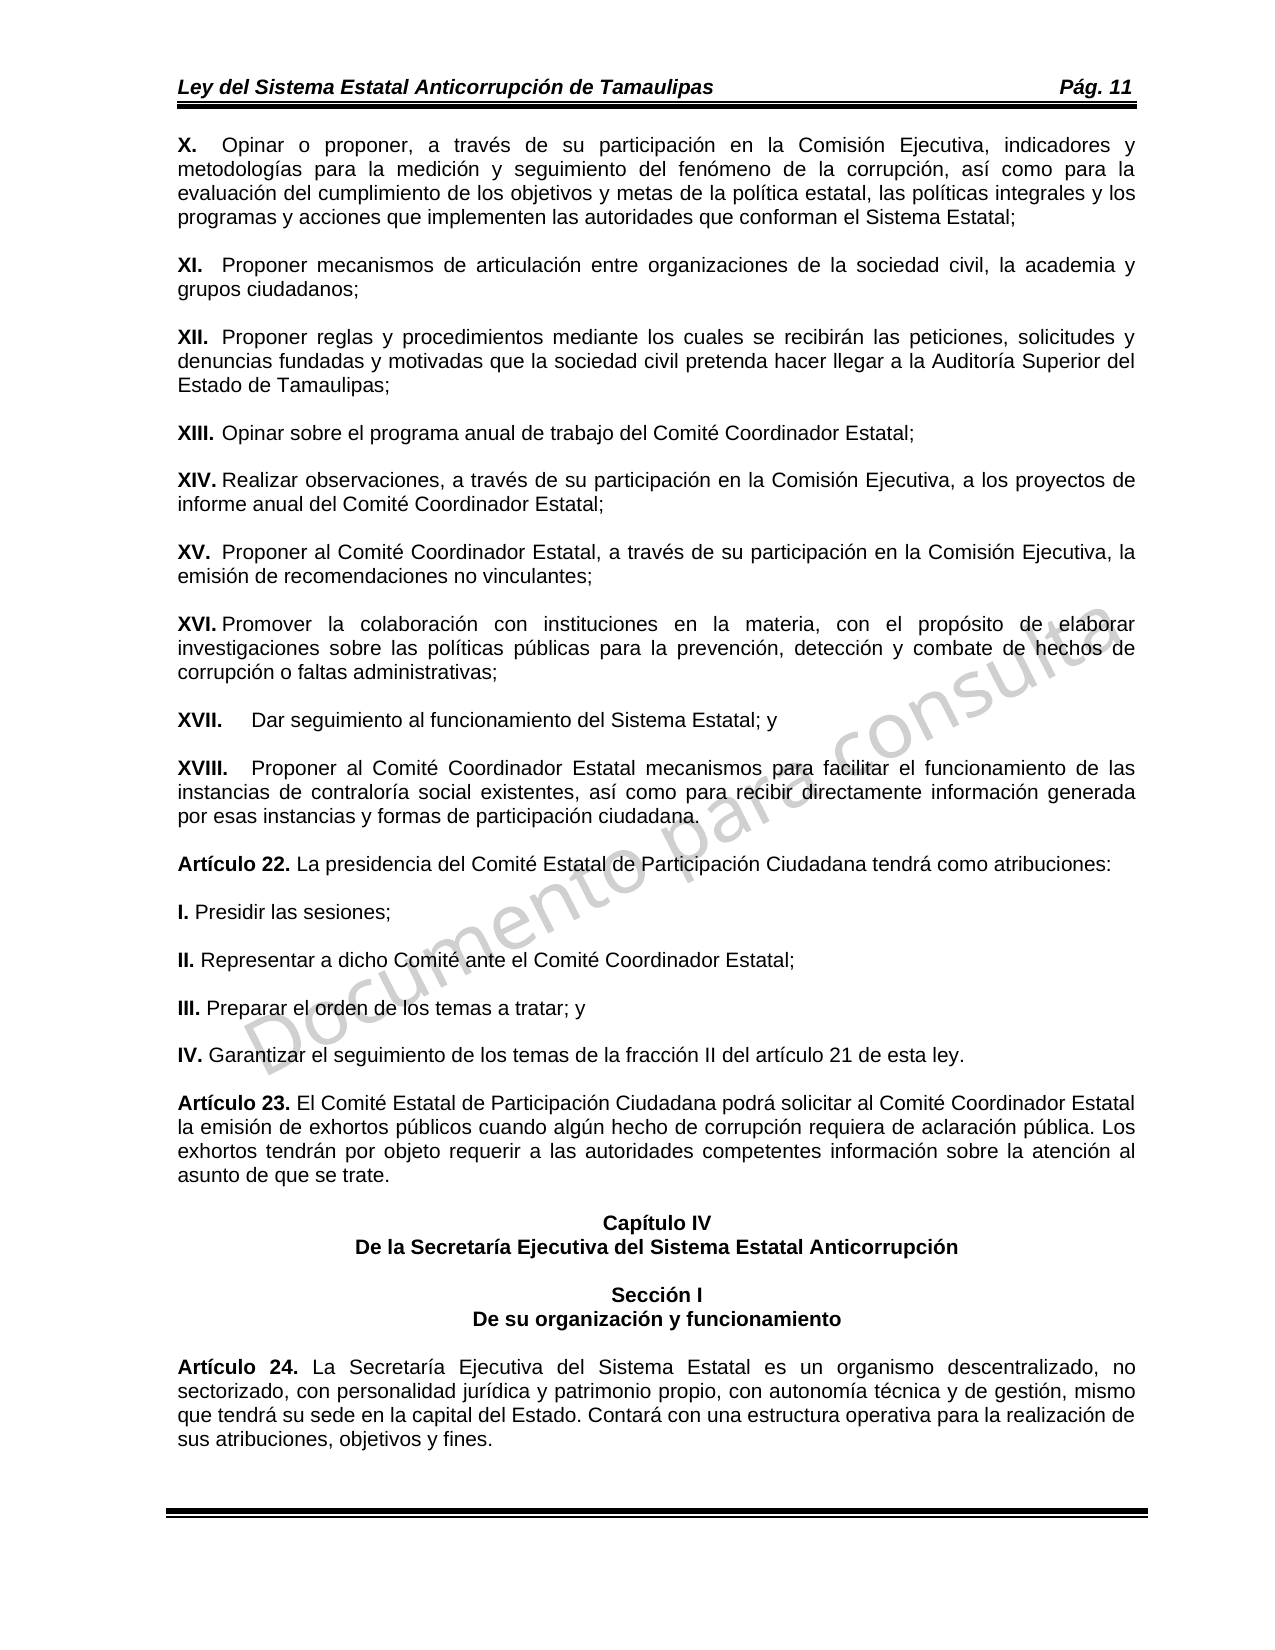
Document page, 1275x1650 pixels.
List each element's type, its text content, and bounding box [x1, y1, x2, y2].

list Proponer al Comité Coordinador Estatal, a través de su participación en la Comisión Ejecutiva, la emisión de recomendaciones no vinculantes; [177, 540, 1137, 588]
text De su organización y funcionamiento [177, 1307, 1137, 1331]
text De la Secretaría Ejecutiva del Sistema Estatal Anticorrupción [177, 1235, 1137, 1259]
list Promover la colaboración con instituciones en la materia, con el propósito de elaborar investigaciones sobre las políticas públicas para la prevención, detección y combate de hechos de corrupción o faltas administrativas; [177, 612, 1137, 684]
list Proponer al Comité Coordinador Estatal mecanismos para facilitar el funcionamiento de las instancias de contraloría social existentes, así como para recibir directamente información generada por esas instancias y formas de participación ciudadana. [177, 756, 1137, 828]
list Opinar sobre el programa anual de trabajo del Comité Coordinador Estatal; [177, 420, 1137, 444]
text IV. Garantizar el seguimiento de los temas de la fracción II del artículo 21 de esta ley. [177, 1043, 1137, 1067]
text III. Preparar el orden de los temas a tratar; y [177, 995, 1137, 1019]
list Realizar observaciones, a través de su participación en la Comisión Ejecutiva, a los proyectos de informe anual del Comité Coordinador Estatal; [177, 468, 1137, 516]
text Sección I [177, 1283, 1137, 1307]
text II. Representar a dicho Comité ante el Comité Coordinador Estatal; [177, 947, 1137, 971]
list Opinar o proponer, a través de su participación en la Comisión Ejecutiva, indicadores y metodologías para la medición y seguimiento del fenómeno de la corrupción, así como para la evaluación del cumplimiento de los objetivos y metas de la política estatal, las políticas integrales y los programas y acciones que implementen las autoridades que conforman el Sistema Estatal; [177, 133, 1137, 229]
list Proponer mecanismos de articulación entre organizaciones de la sociedad civil, la academia y grupos ciudadanos; [177, 253, 1137, 301]
text Capítulo IV [177, 1211, 1137, 1235]
text I. Presidir las sesiones; [177, 899, 1137, 923]
text Artículo 23. El Comité Estatal de Participación Ciudadana podrá solicitar al Comité Coordinador Estatal la emisión de exhortos públicos cuando algún hecho de corrupción requiera de aclaración pública. Los exhortos tendrán por objeto requerir a las autoridades competentes información sobre la atención al asunto de que se trate. [177, 1091, 1137, 1187]
text Artículo 22. La presidencia del Comité Estatal de Participación Ciudadana tendrá como atribuciones: [177, 852, 1137, 876]
list Proponer reglas y procedimientos mediante los cuales se recibirán las peticiones, solicitudes y denuncias fundadas y motivadas que la sociedad civil pretenda hacer llegar a la Auditoría Superior del Estado de Tamaulipas; [177, 324, 1137, 396]
text Artículo 24. La Secretaría Ejecutiva del Sistema Estatal es un organismo descentralizado, no sectorizado, con personalidad jurídica y patrimonio propio, con autonomía técnica y de gestión, mismo que tendrá su sede en la capital del Estado. Contará con una estructura operativa para la realización de sus atribuciones, objetivos y fines. [177, 1355, 1137, 1451]
list Dar seguimiento al funcionamiento del Sistema Estatal; y [177, 708, 1137, 732]
